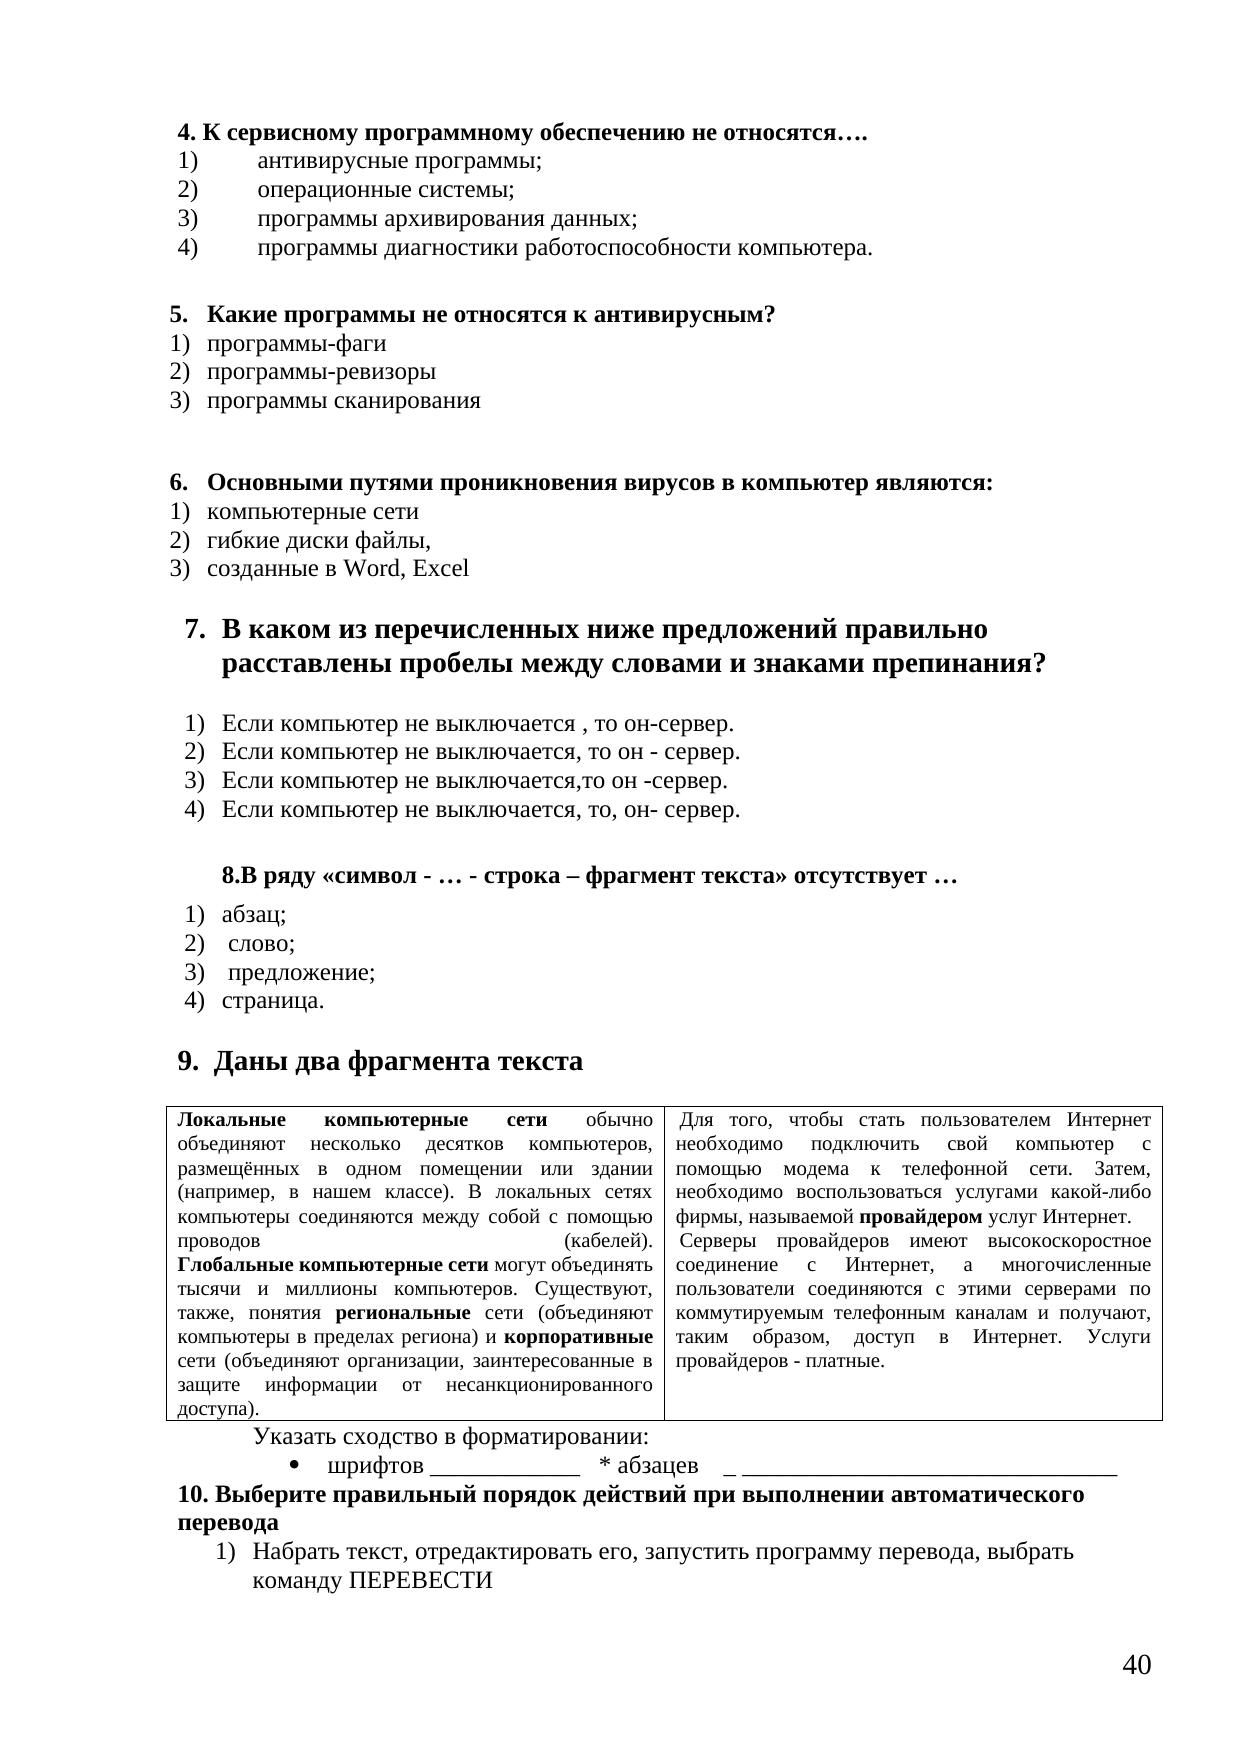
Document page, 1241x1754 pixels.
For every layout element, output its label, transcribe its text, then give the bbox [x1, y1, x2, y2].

list антивирусные программы; [177, 145, 1152, 174]
list гибкие диски файлы, [169, 525, 1122, 553]
list Если компьютер не выключается, то он - сервер. [184, 736, 1122, 765]
list абзац; [184, 899, 1122, 928]
table_header Для того, чтобы стать пользователем Интернет необходимо подключить свой компьютер с помощью модема к телефонной сети. Затем, необходимо воспользоваться услугами какой-либо фирмы, называемой провайдером услуг Интернет. Серверы провайдеров имеют высокоскоростное соединение с Интернет, а многочисленные пользователи соединяются с этими серверами по коммутируемым телефонным каналам и получают, таким образом, доступ в Интернет. Услуги провайдеров - платные. [665, 1107, 1162, 1420]
list шрифтов ____________ * абзацев _ ______________________________ [290, 1450, 1152, 1479]
list предложение; [184, 957, 1122, 986]
list программы-фаги [169, 328, 1122, 356]
list программы диагностики работоспособности компьютера. [177, 232, 1152, 260]
text 4. К сервисному программному обеспечению не относятся…. [177, 117, 1152, 145]
list операционные системы; [177, 174, 1152, 203]
list Какие программы не относятся к антивирусным? [169, 299, 1122, 328]
list созданные в Word, Excel [169, 553, 1122, 582]
list страница. [184, 986, 1122, 1014]
list Основными путями проникновения вирусов в компьютер являются: [169, 467, 1122, 496]
text 9. Даны два фрагмента текста [177, 1043, 1152, 1077]
text Указать сходство в форматировании: [252, 1421, 1152, 1450]
list Набрать текст, отредактировать его, запустить программу перевода, выбрать команду ПЕРЕВЕСТИ [215, 1536, 1152, 1594]
list программы архивирования данных; [177, 203, 1152, 232]
text 8.В ряду «символ - … - строка – фрагмент текста» отсутствует … [222, 861, 1152, 889]
text 10. Выберите правильный порядок действий при выполнении автоматического перевода [177, 1479, 1152, 1536]
list Если компьютер не выключается,то он -сервер. [184, 765, 1122, 794]
list Если компьютер не выключается, то, он- сервер. [184, 794, 1122, 823]
list программы-ревизоры [169, 356, 1122, 385]
list В каком из перечисленных ниже предложений правильно расставлены пробелы между словами и знаками препинания? [184, 611, 1152, 678]
list программы сканирования [169, 385, 1122, 414]
list компьютерные сети [169, 496, 1122, 525]
table_header Локальные компьютерные сети обычно объединяют несколько десятков компьютеров, размещённых в одном помещении или здании (например, в нашем классе). В локальных сетях компьютеры соединяются между собой с помощью проводов (кабелей). Глобальные компьютерные сети могут объединять тысячи и миллионы компьютеров. Существуют, также, понятия региональные сети (объединяют компьютеры в пределах региона) и корпоративные сети (объединяют организации, заинтересованные в защите информации от несанкционированного доступа). [167, 1107, 664, 1420]
list слово; [184, 928, 1122, 957]
list Если компьютер не выключается , то он-сервер. [184, 708, 1122, 736]
